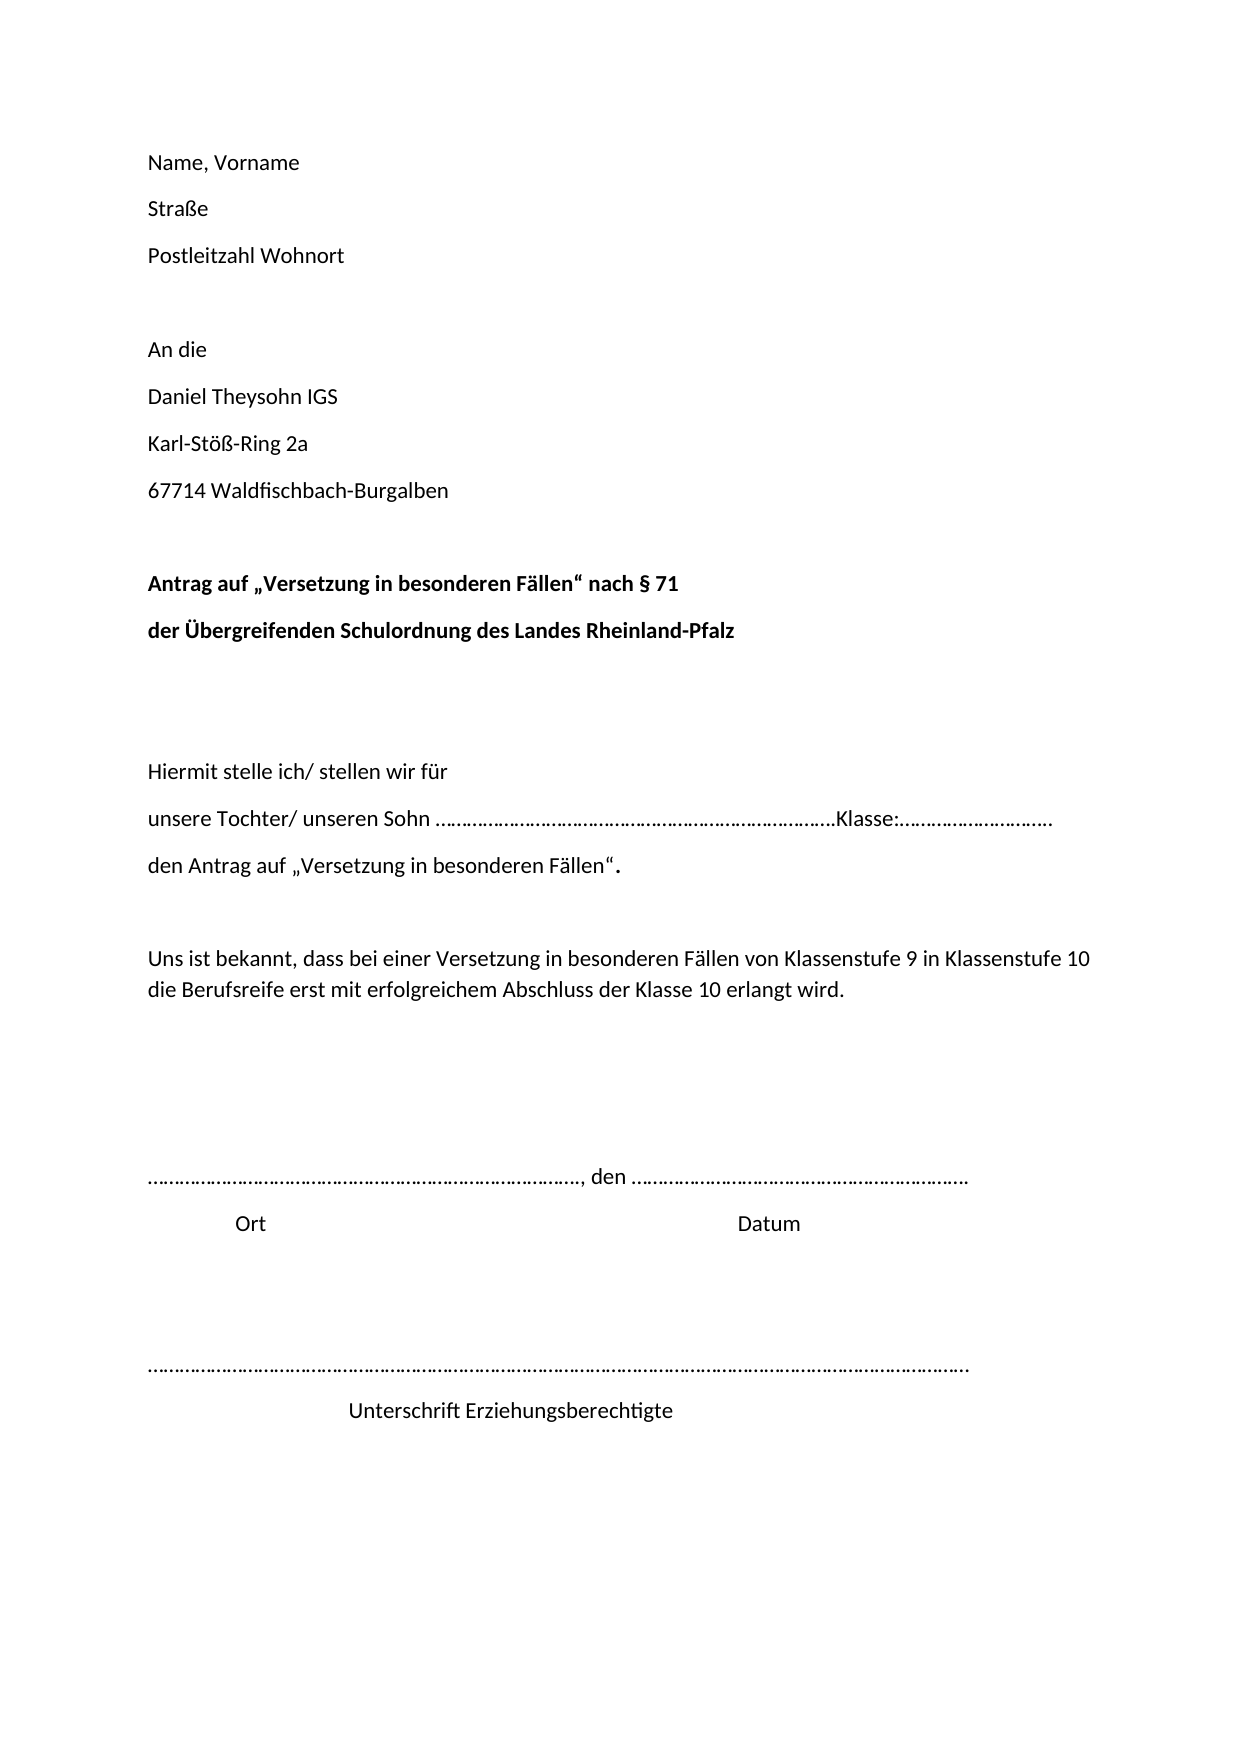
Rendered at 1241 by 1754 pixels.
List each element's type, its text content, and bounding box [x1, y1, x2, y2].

text Daniel Theysohn IGS [148, 382, 1093, 410]
text Postleitzahl Wohnort [148, 241, 1093, 269]
text ………………………………………………………………………., den ………………………………………………………. [148, 1162, 1093, 1190]
text den Antrag auf „Versetzung in besonderen Fällen“. [148, 851, 1093, 879]
text Antrag auf „Versetzung in besonderen Fällen“ nach § 71 [148, 569, 1093, 597]
text der Übergreifenden Schulordnung des Landes Rheinland-Pfalz [148, 616, 1093, 644]
text Name, Vorname [148, 148, 1093, 176]
text Hiermit stelle ich/ stellen wir für [148, 757, 1093, 785]
text Uns ist bekannt, dass bei einer Versetzung in besonderen Fällen von Klassenstufe 9 in Klassenstufe 10 die Berufsreife erst mit erfolgreichem Abschluss der Klasse 10 erlangt wird. [148, 944, 1093, 1003]
text Unterschrift Erziehungsberechtigte [148, 1397, 1093, 1424]
text An die [148, 335, 1093, 363]
text unsere Tochter/ unseren Sohn ………………………………………………………………….Klasse:……………………….. [148, 804, 1093, 832]
text Ort Datum [148, 1209, 1093, 1237]
text Straße [148, 194, 1093, 222]
text Karl-Stöß-Ring 2a [148, 429, 1093, 457]
text ………………………………………………………………………………………………………………………………………… [148, 1350, 1093, 1378]
text 67714 Waldfischbach-Burgalben [148, 476, 1093, 504]
